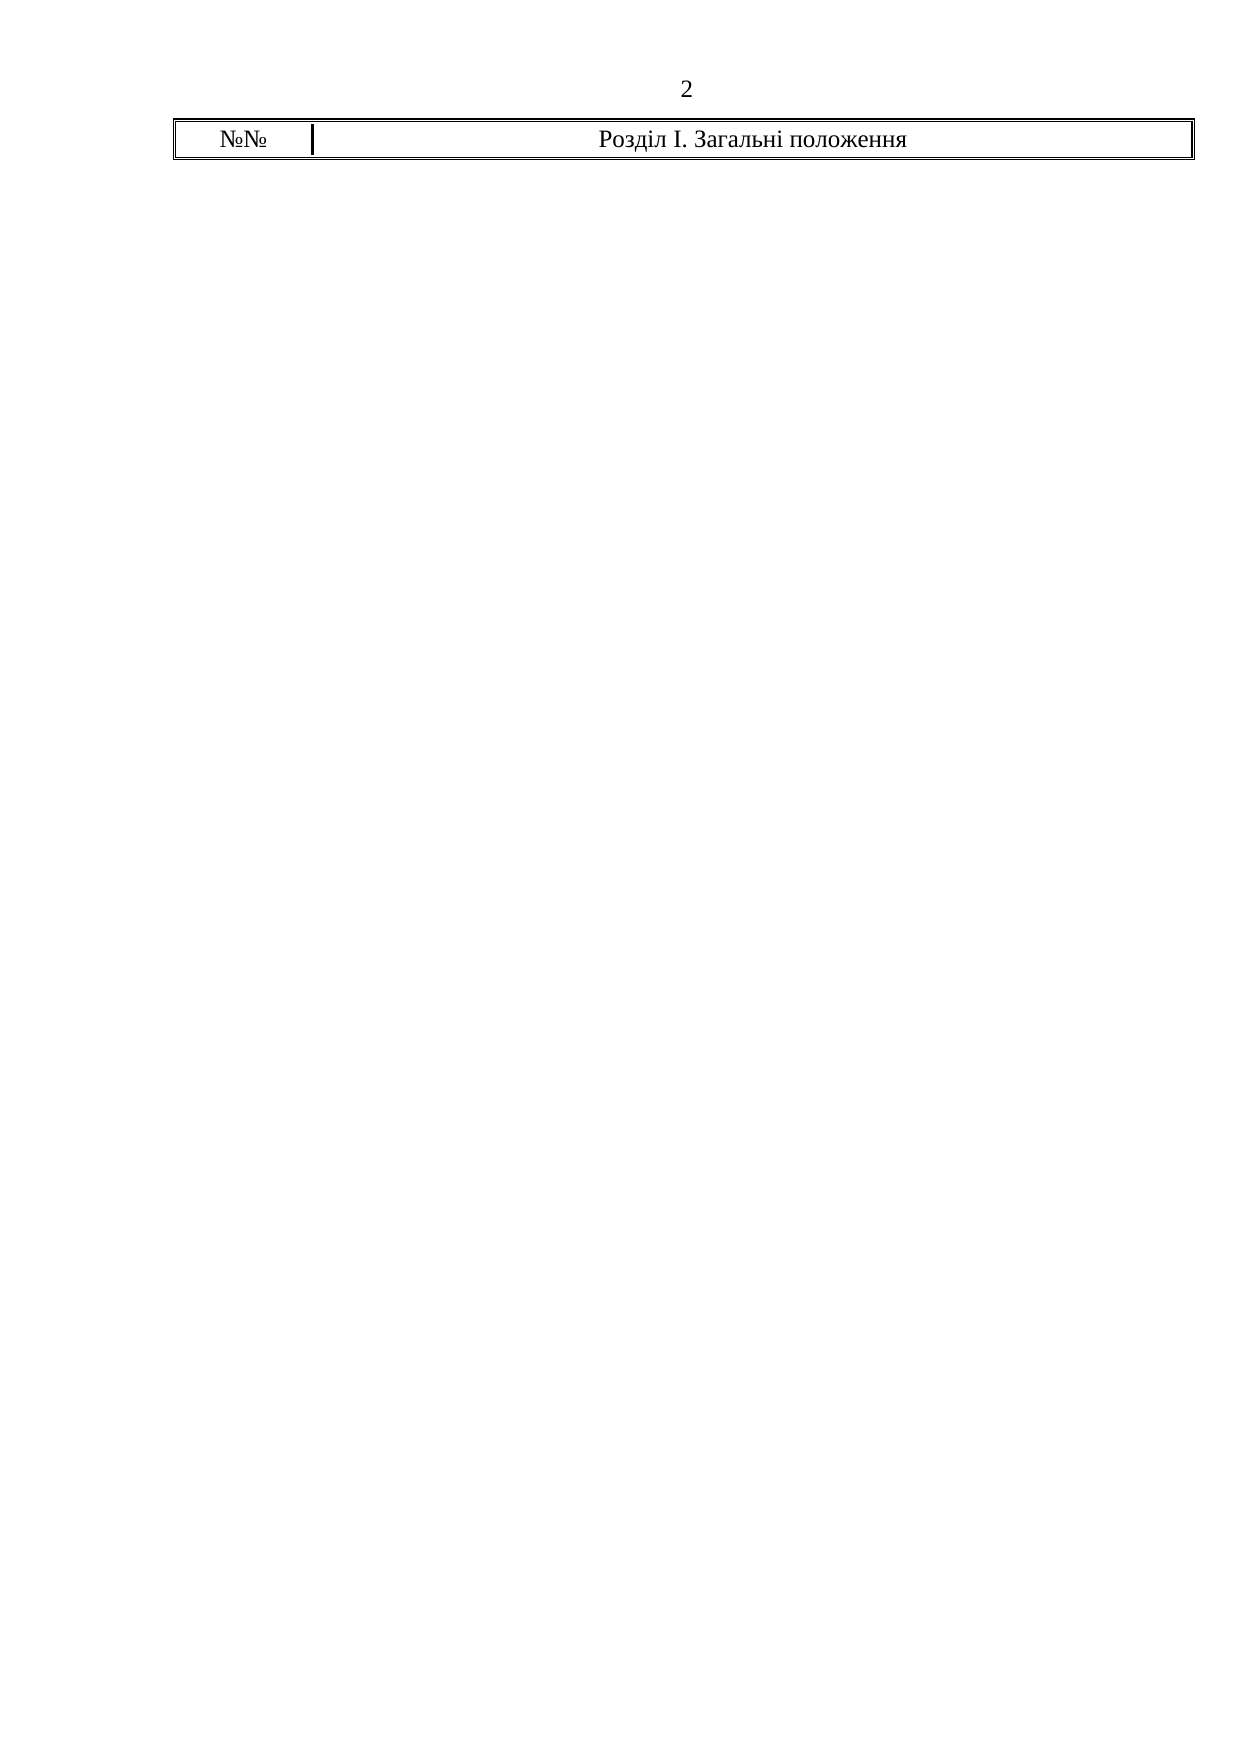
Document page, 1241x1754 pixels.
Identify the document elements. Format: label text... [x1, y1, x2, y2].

table_header №№ [176, 122, 312, 156]
table_header Розділ І. Загальні положення [312, 122, 1191, 156]
